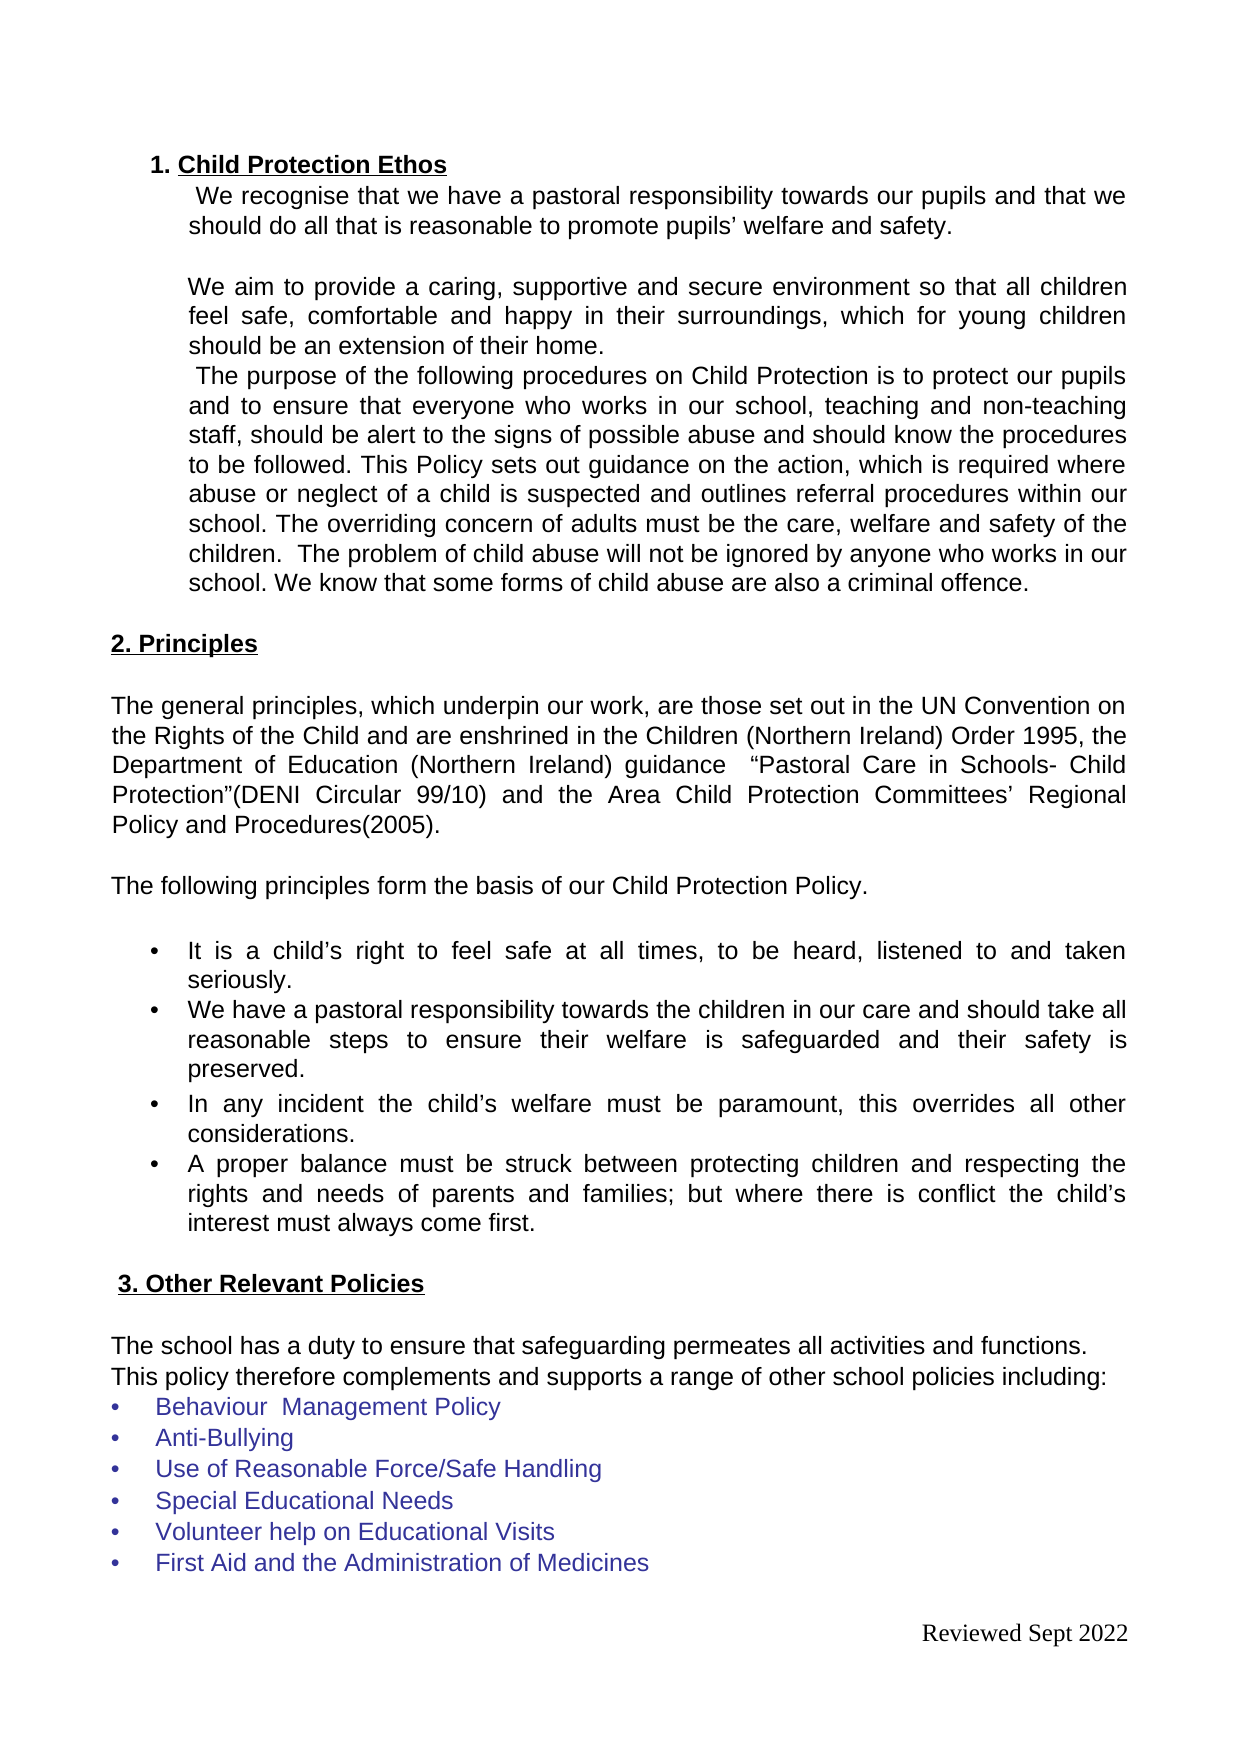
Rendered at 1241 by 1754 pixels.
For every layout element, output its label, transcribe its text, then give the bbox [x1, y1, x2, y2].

text We recognise that we have a pastoral responsibility towards our pupils and that we should do all that is reasonable to promote pupils’ welfare and safety. [187, 181, 1129, 239]
text The general principles, which underpin our work, are those set out in the UN Convention on the Rights of the Child and are enshrined in the Children (Northern Ireland) Order 1995, the Department of Education (Northern Ireland) guidance “Pastoral Care in Schools- Child Protection”(DENI Circular 99/10) and the Area Child Protection Committees’ Regional Policy and Procedures(2005). [111, 691, 1129, 838]
list We have a pastoral responsibility towards the children in our care and should take all reasonable steps to ensure their welfare is safeguarded and their safety is preserved. [150, 995, 1129, 1083]
list Special Educational Needs [111, 1486, 1129, 1514]
subtitle 2. Principles [111, 629, 1129, 658]
text This policy therefore complements and supports a range of other school policies including: [111, 1361, 1129, 1390]
subtitle 3. Other Relevant Policies [111, 1269, 1129, 1298]
list First Aid and the Administration of Medicines [111, 1548, 1129, 1577]
list Volunteer help on Educational Visits [111, 1517, 1129, 1546]
text We aim to provide a caring, supportive and secure environment so that all children feel safe, comfortable and happy in their surroundings, which for young children should be an extension of their home. [187, 272, 1129, 360]
list Anti-Bullying [111, 1423, 1129, 1452]
text The purpose of the following procedures on Child Protection is to protect our pupils and to ensure that everyone who works in our school, teaching and non-teaching staff, should be alert to the signs of possible abuse and should know the procedures to be followed. This Policy sets out guidance on the action, which is required where abuse or neglect of a child is suspected and outlines referral procedures within our school. The overriding concern of adults must be the care, welfare and safety of the children. The problem of child abuse will not be ignored by anyone who works in our school. We know that some forms of child abuse are also a criminal offence. [187, 361, 1129, 597]
list A proper balance must be struck between protecting children and respecting the rights and needs of parents and families; but where there is conflict the child’s interest must always come first. [150, 1149, 1129, 1237]
list Use of Reasonable Force/Safe Handling [111, 1454, 1129, 1483]
list Behaviour Management Policy [111, 1392, 1129, 1420]
subtitle 1. Child Protection Ethos [150, 150, 1129, 179]
list In any incident the child’s welfare must be paramount, this overrides all other considerations. [150, 1089, 1129, 1148]
text The following principles form the basis of our Child Protection Policy. [111, 871, 1129, 899]
list It is a child’s right to feel safe at all times, to be heard, listened to and taken seriously. [150, 936, 1129, 994]
text The school has a duty to ensure that safeguarding permeates all activities and functions. [111, 1331, 1129, 1360]
